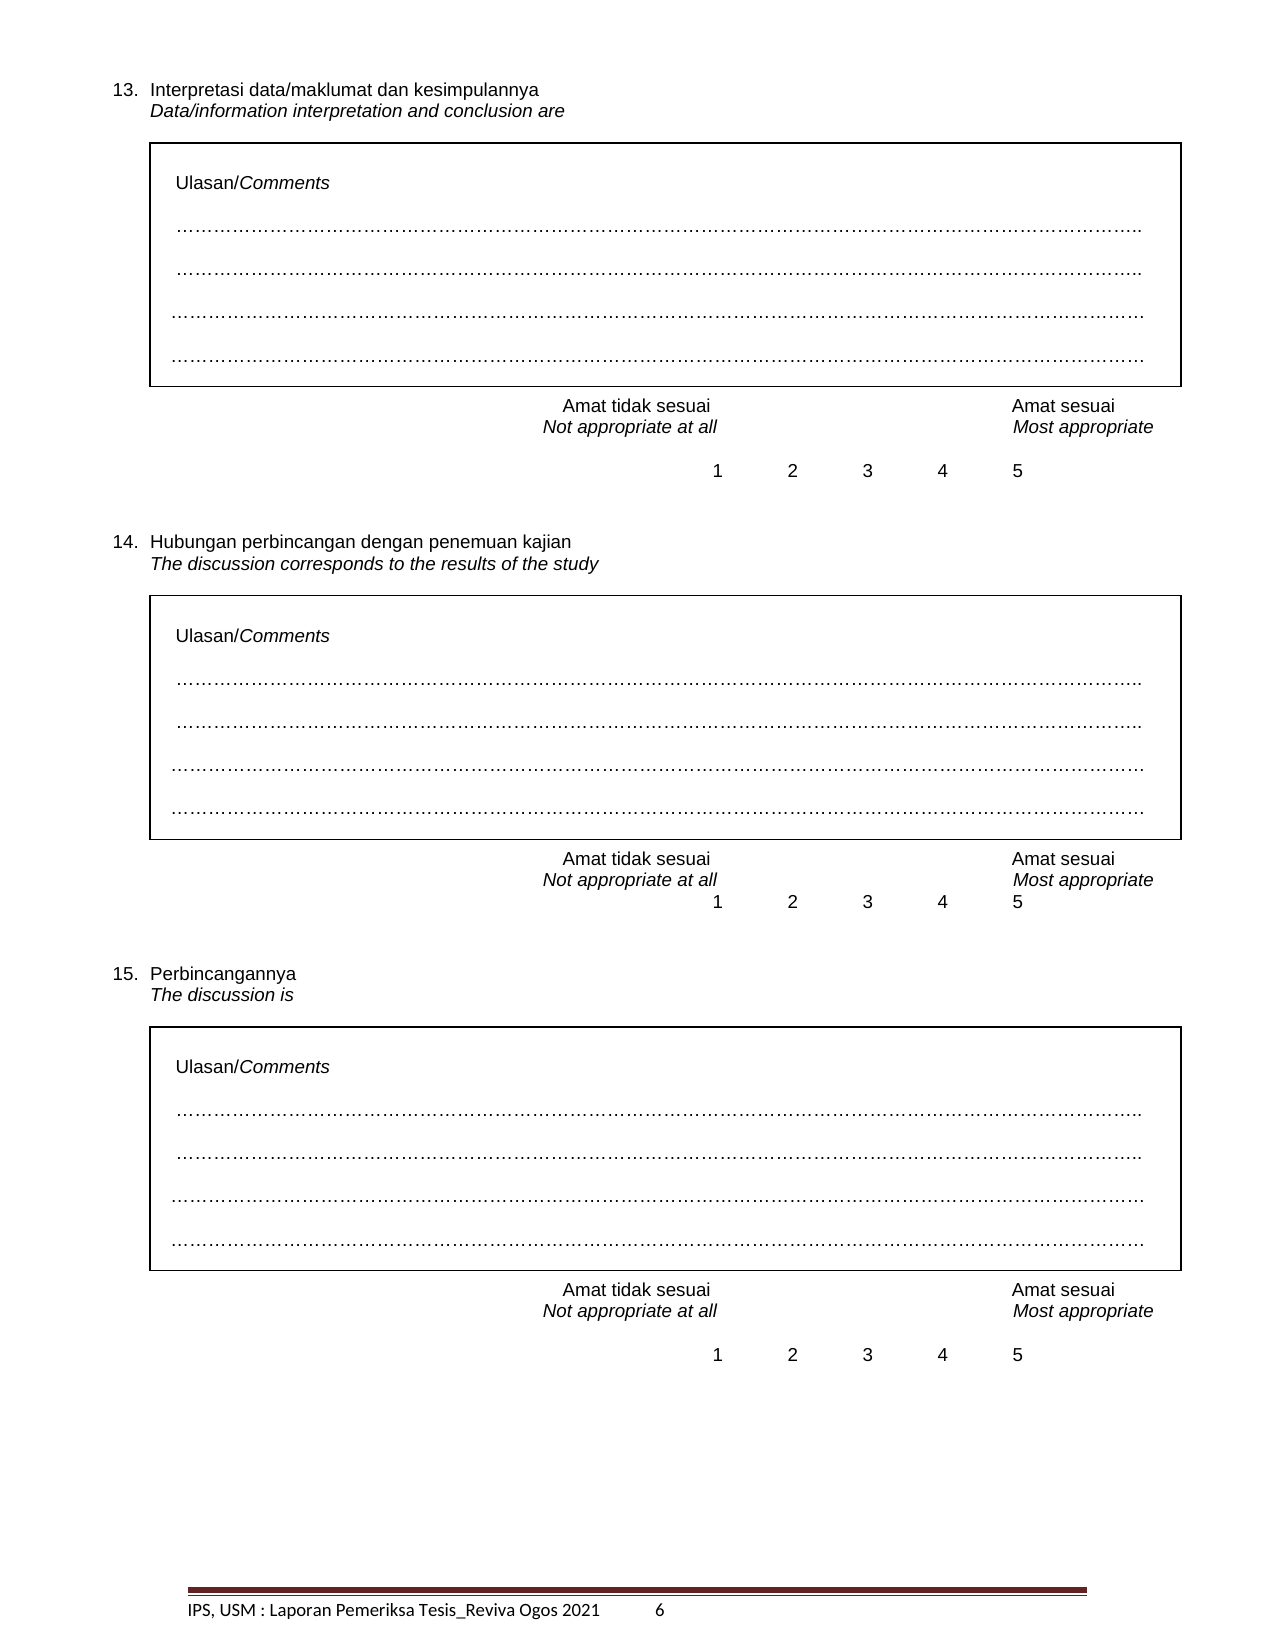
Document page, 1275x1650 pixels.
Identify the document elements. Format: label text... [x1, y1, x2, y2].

text Not appropriate at all Most appropriate [75, 416, 1181, 438]
text 1 2 3 4 5 [187, 891, 1181, 912]
text Data/information interpretation and conclusion are [150, 100, 1181, 122]
text Not appropriate at all Most appropriate [75, 869, 1181, 891]
text Amat tidak sesuai Amat sesuai [75, 1279, 1181, 1300]
text The discussion corresponds to the results of the study [150, 553, 1181, 574]
text 13. Interpretasi data/maklumat dan kesimpulannya [112, 78, 1181, 100]
text 14. Hubungan perbincangan dengan penemuan kajian [112, 531, 1181, 553]
text Amat tidak sesuai Amat sesuai [75, 395, 1181, 416]
text 15. Perbincangannya [112, 962, 1181, 984]
text 1 2 3 4 5 [187, 1343, 1181, 1365]
text 1 2 3 4 5 [187, 459, 1181, 481]
text Amat tidak sesuai Amat sesuai [75, 847, 1181, 869]
text The discussion is [150, 984, 1181, 1006]
text Not appropriate at all Most appropriate [75, 1300, 1181, 1322]
